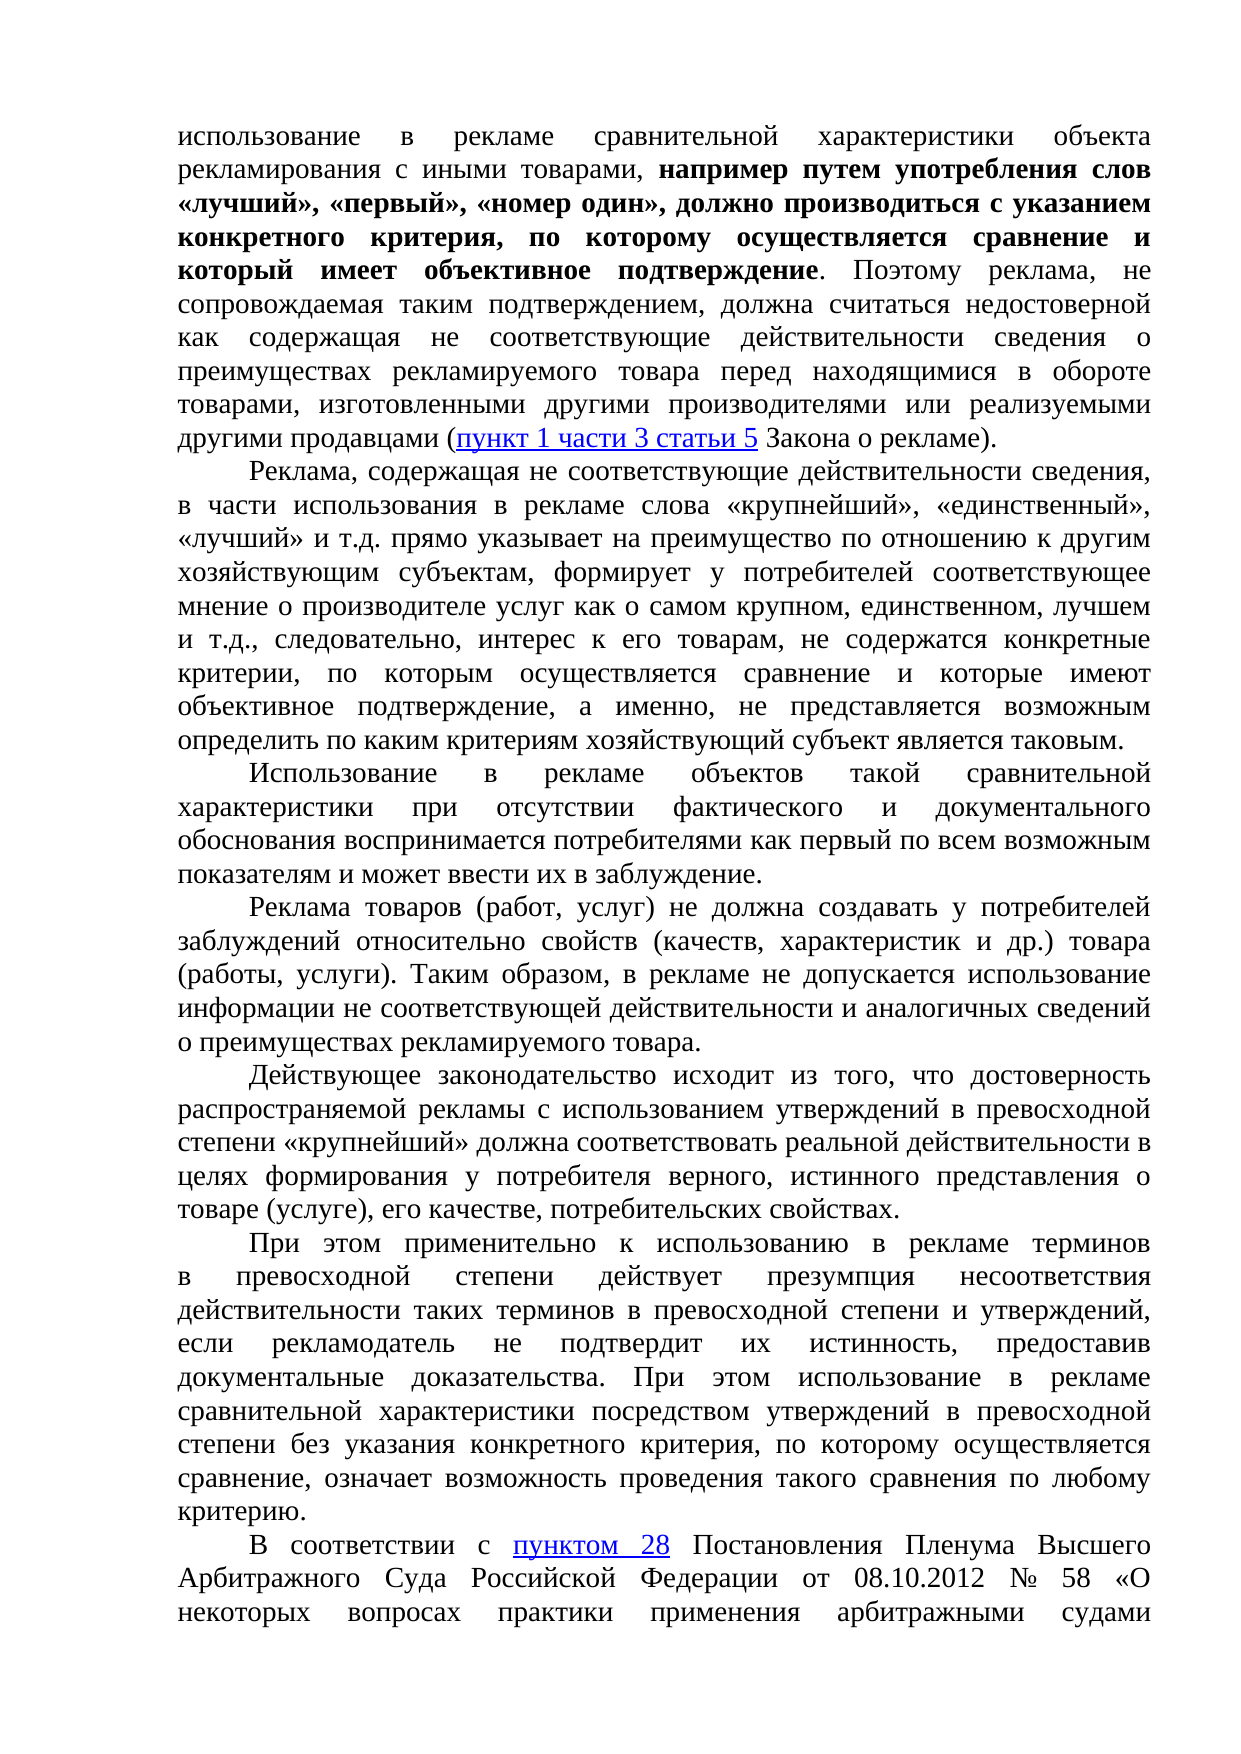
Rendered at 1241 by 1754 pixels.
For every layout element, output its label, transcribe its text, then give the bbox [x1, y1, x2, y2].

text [177, 1527, 1152, 1627]
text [177, 118, 1152, 453]
text Реклама товаров (работ, услуг) не должна создавать у потребителей заблуждений относительно свойств (качеств, характеристик и др.) товара (работы, услуги). Таким образом, в рекламе не допускается использование информации не соответствующей действительности и аналогичных сведений о преимуществах рекламируемого товара. [177, 889, 1152, 1057]
text Использование в рекламе объектов такой сравнительной характеристики при отсутствии фактического и документального обоснования воспринимается потребителями как первый по всем возможным показателям и может ввести их в заблуждение. [177, 755, 1152, 889]
text При этом применительно к использованию в рекламе терминов в превосходной степени действует презумпция несоответствия действительности таких терминов в превосходной степени и утверждений, если рекламодатель не подтвердит их истинность, предоставив документальные доказательства. При этом использование в рекламе сравнительной характеристики посредством утверждений в превосходной степени без указания конкретного критерия, по которому осуществляется сравнение, означает возможность проведения такого сравнения по любому критерию. [177, 1225, 1152, 1527]
text Реклама, содержащая не соответствующие действительности сведения, в части использования в рекламе слова «крупнейший», «единственный», «лучший» и т.д. прямо указывает на преимущество по отношению к другим хозяйствующим субъектам, формирует у потребителей соответствующее мнение о производителе услуг как о самом крупном, единственном, лучшем и т.д., следовательно, интерес к его товарам, не содержатся конкретные критерии, по которым осуществляется сравнение и которые имеют объективное подтверждение, а именно, не представляется возможным определить по каким критериям хозяйствующий субъект является таковым. [177, 453, 1152, 755]
text Действующее законодательство исходит из того, что достоверность распространяемой рекламы с использованием утверждений в превосходной степени «крупнейший» должна соответствовать реальной действительности в целях формирования у потребителя верного, истинного представления о товаре (услуге), его качестве, потребительских свойствах. [177, 1057, 1152, 1225]
